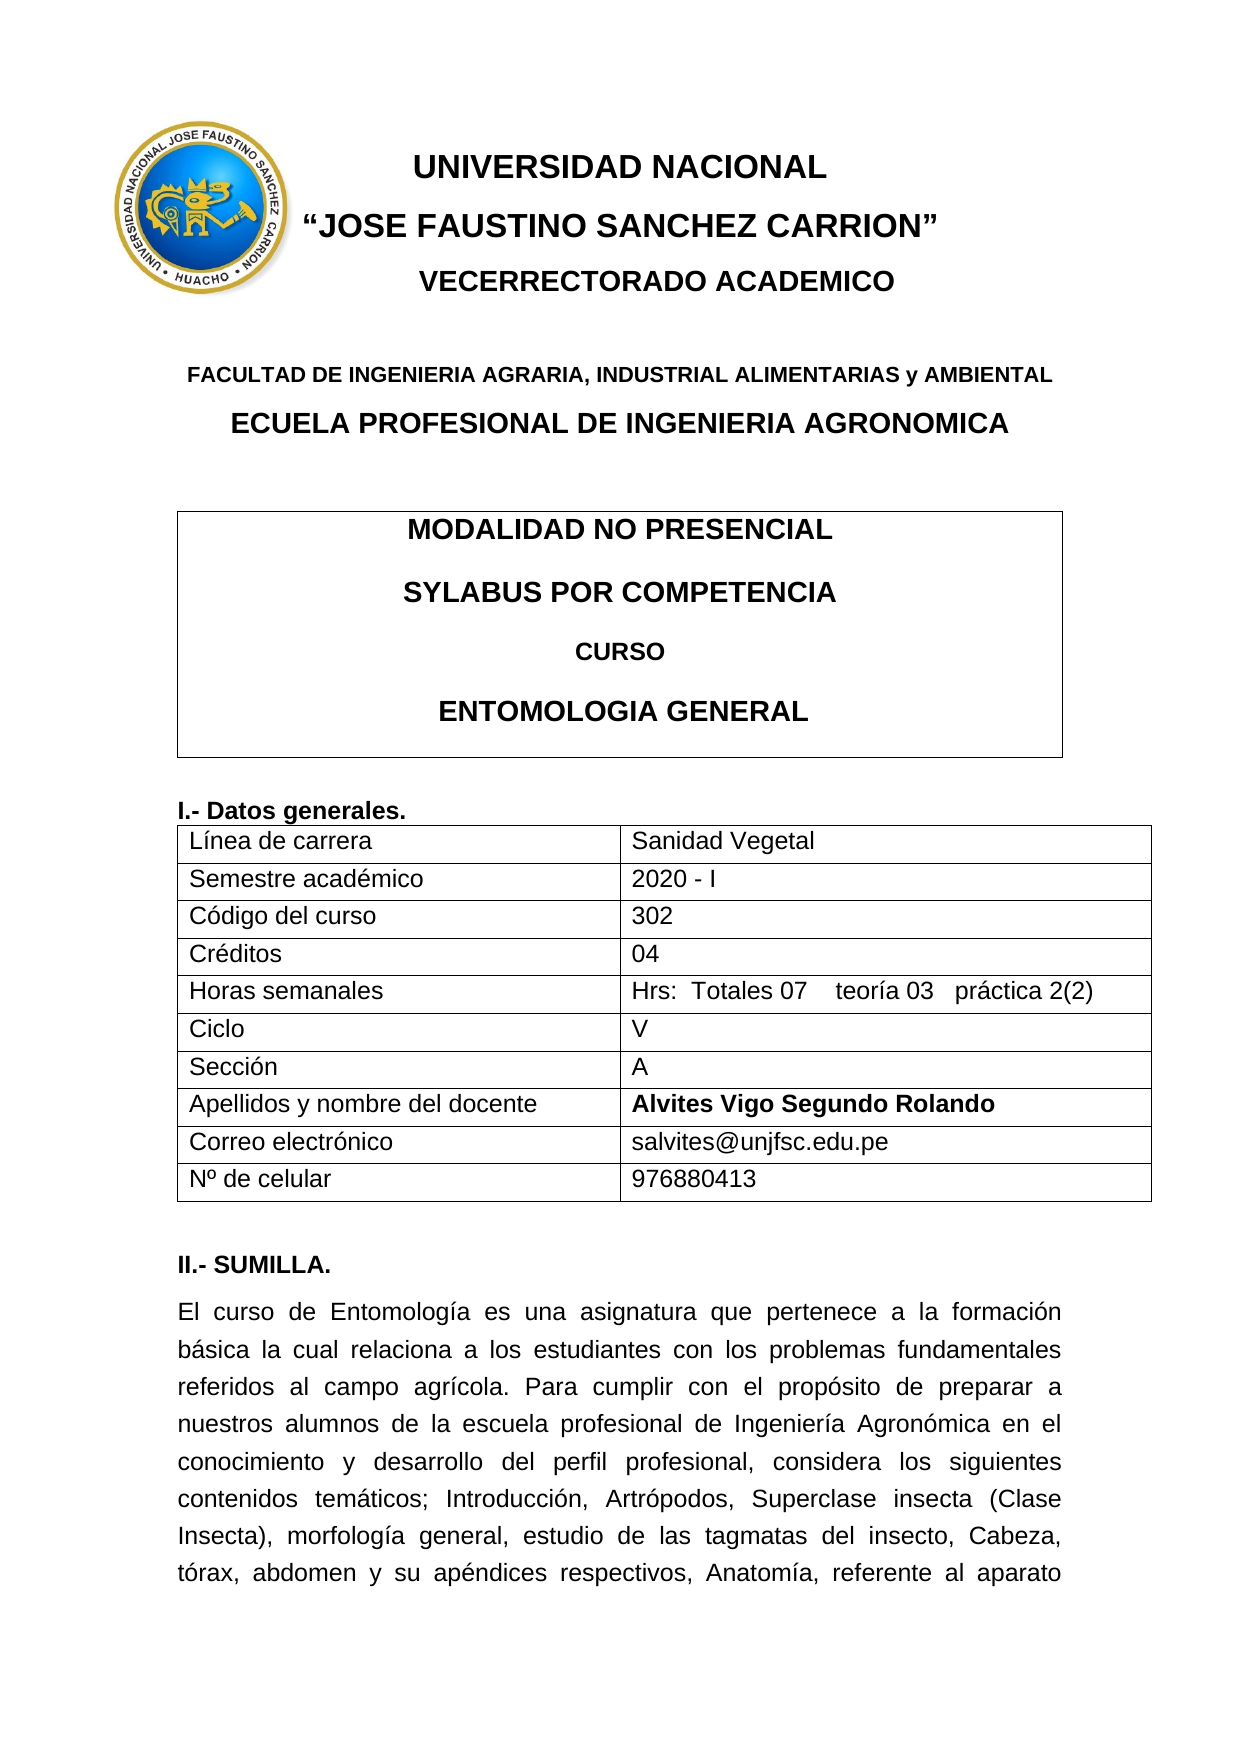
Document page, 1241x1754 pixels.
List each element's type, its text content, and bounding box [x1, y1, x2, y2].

text “JOSE FAUSTINO SANCHEZ CARRION” [299, 206, 1063, 244]
table_cell 2020 - I [621, 864, 1151, 900]
table_cell Alvites Vigo Segundo Rolando [621, 1089, 1151, 1126]
table_cell Ciclo [178, 1014, 620, 1051]
table_cell salvites@unjfsc.edu.pe [621, 1127, 1151, 1163]
text UNIVERSIDAD NACIONAL [299, 148, 1063, 186]
table_cell Correo electrónico [178, 1127, 620, 1163]
text ECUELA PROFESIONAL DE INGENIERIA AGRONOMICA [177, 406, 1063, 439]
table_header MODALIDAD NO PRESENCIAL SYLABUS POR COMPETENCIA CURSO ENTOMOLOGIA GENERAL [178, 512, 1062, 757]
text FACULTAD DE INGENIERIA AGRARIA, INDUSTRIAL ALIMENTARIAS y AMBIENTAL [177, 362, 1063, 387]
table_cell Apellidos y nombre del docente [178, 1089, 620, 1126]
table_cell Semestre académico [178, 864, 620, 900]
table_cell Código del curso [178, 901, 620, 938]
table_cell Hrs: Totales 07 teoría 03 práctica 2(2) [621, 976, 1151, 1013]
table_cell A [621, 1052, 1151, 1088]
table_cell 976880413 [621, 1164, 1151, 1201]
table_header Línea de carrera [178, 826, 620, 862]
text VECERRECTORADO ACADEMICO [299, 264, 1063, 297]
table_cell Horas semanales [178, 976, 620, 1013]
table_cell V [621, 1014, 1151, 1051]
picture [103, 111, 299, 305]
table_cell Nº de celular [178, 1164, 620, 1201]
table_cell 302 [621, 901, 1151, 938]
text II.- SUMILLA. [177, 1250, 1063, 1278]
table_cell Sección [178, 1052, 620, 1088]
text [177, 1297, 1063, 1587]
table_cell 04 [621, 939, 1151, 975]
text I.- Datos generales. [177, 796, 1063, 825]
table_cell Créditos [178, 939, 620, 975]
table_header Sanidad Vegetal [621, 826, 1151, 862]
